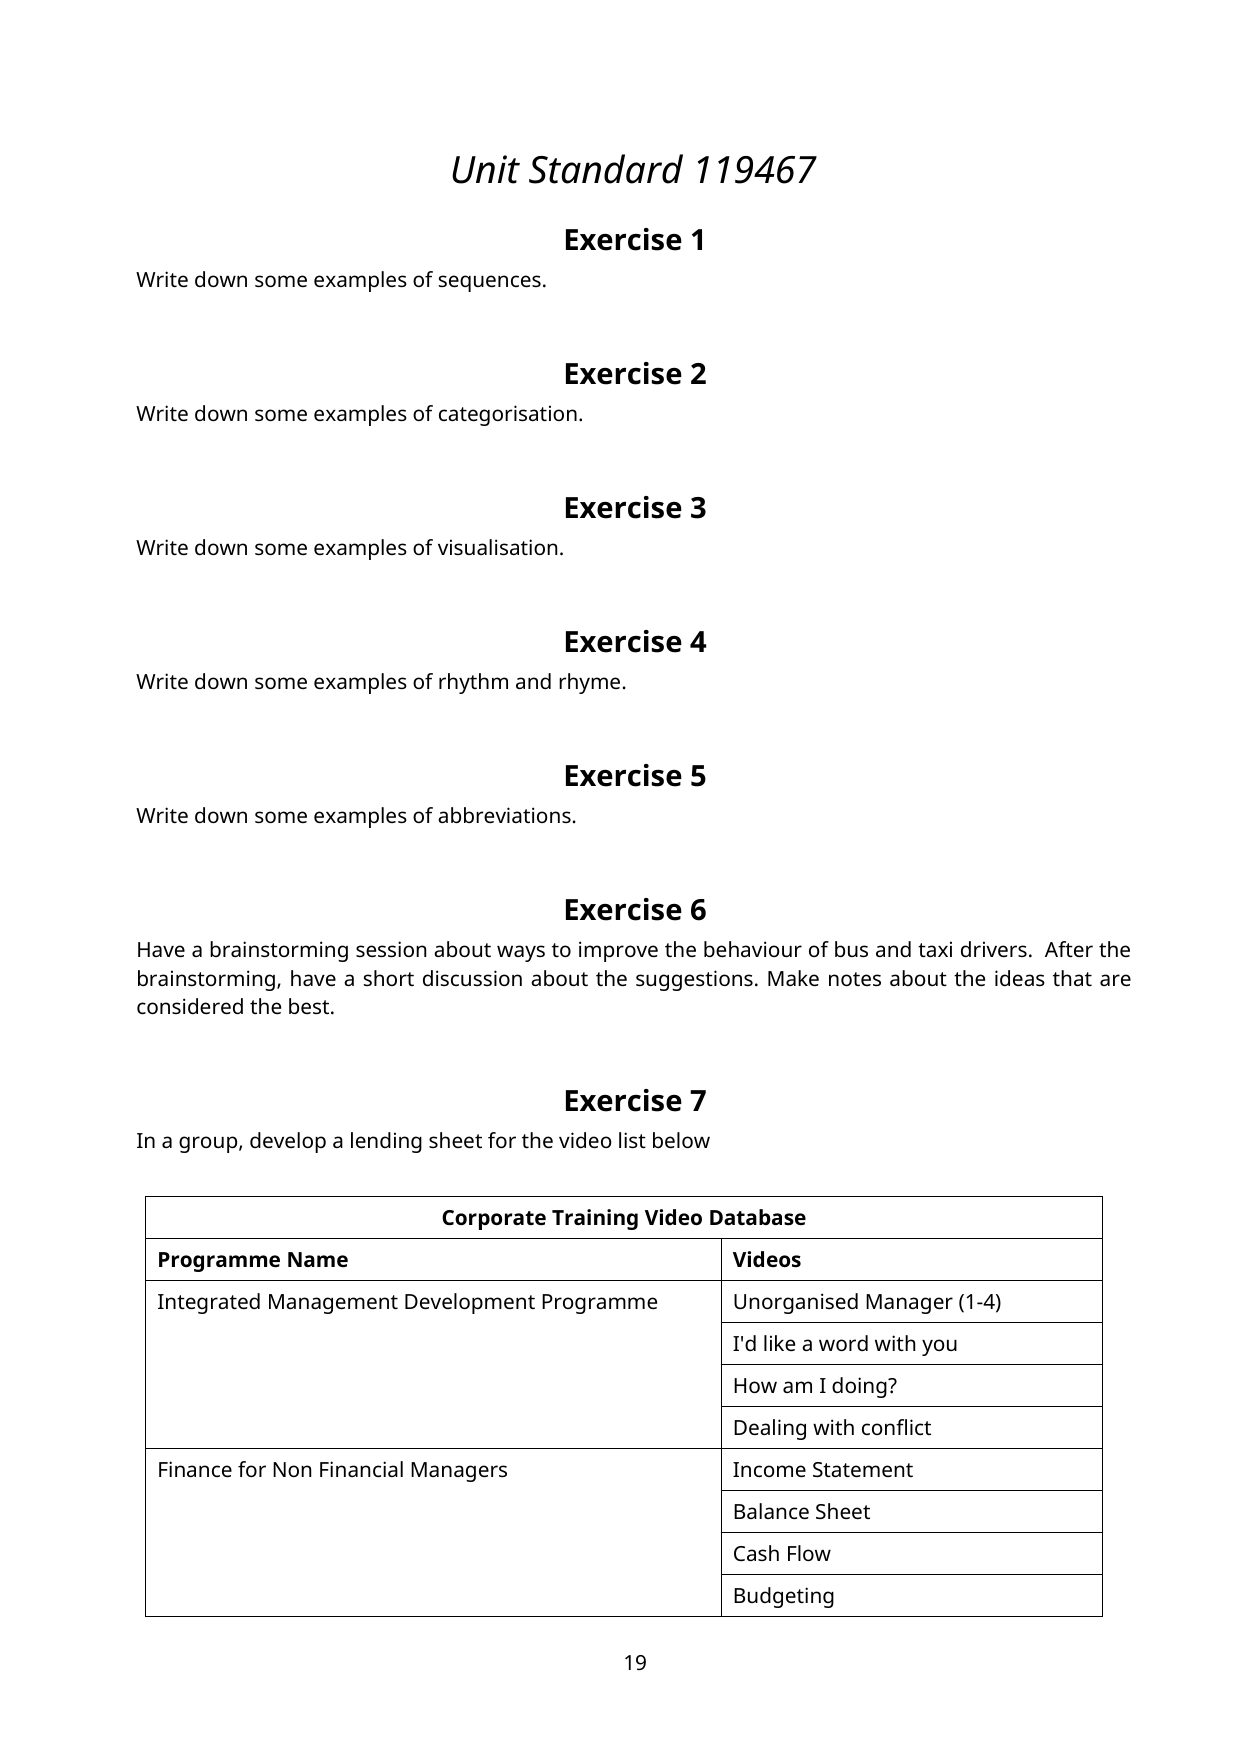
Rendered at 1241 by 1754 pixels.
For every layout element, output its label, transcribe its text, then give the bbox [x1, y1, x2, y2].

text In a group, develop a lending sheet for the video list below [136, 1126, 1134, 1155]
text Write down some examples of rhythm and rhyme. [136, 667, 1134, 696]
subtitle Exercise 1 [136, 219, 1134, 259]
subtitle Exercise 5 [136, 755, 1134, 795]
table_header Corporate Training Video Database [146, 1197, 1102, 1238]
text Have a brainstorming session about ways to improve the behaviour of bus and taxi drivers. After the brainstorming, have a short discussion about the suggestions. Make notes about the ideas that are considered the best. [136, 935, 1134, 1021]
subtitle Exercise 3 [136, 487, 1134, 527]
table_cell I'd like a word with you [722, 1323, 1102, 1364]
text Write down some examples of categorisation. [136, 399, 1134, 428]
subtitle Exercise 7 [136, 1080, 1134, 1120]
subtitle Exercise 6 [136, 889, 1134, 929]
table_cell Integrated Management Development Programme [146, 1281, 721, 1448]
text Write down some examples of visualisation. [136, 533, 1134, 562]
table_cell Balance Sheet [722, 1491, 1102, 1532]
subtitle Exercise 2 [136, 353, 1134, 393]
table_cell Programme Name [146, 1239, 721, 1280]
table_cell Cash Flow [722, 1533, 1102, 1573]
subtitle Exercise 4 [136, 621, 1134, 661]
table_cell Unorganised Manager (1-4) [722, 1281, 1102, 1322]
text Write down some examples of abbreviations. [136, 801, 1134, 830]
table_cell Videos [722, 1239, 1102, 1280]
table_cell How am I doing? [722, 1365, 1102, 1406]
table_cell Finance for Non Financial Managers [146, 1449, 721, 1616]
text Write down some examples of sequences. [136, 265, 1134, 293]
table_cell Dealing with conflict [722, 1407, 1102, 1448]
table_cell Income Statement [722, 1449, 1102, 1489]
table_cell Budgeting [722, 1575, 1102, 1616]
subtitle Unit Standard 119467 [136, 143, 1134, 194]
